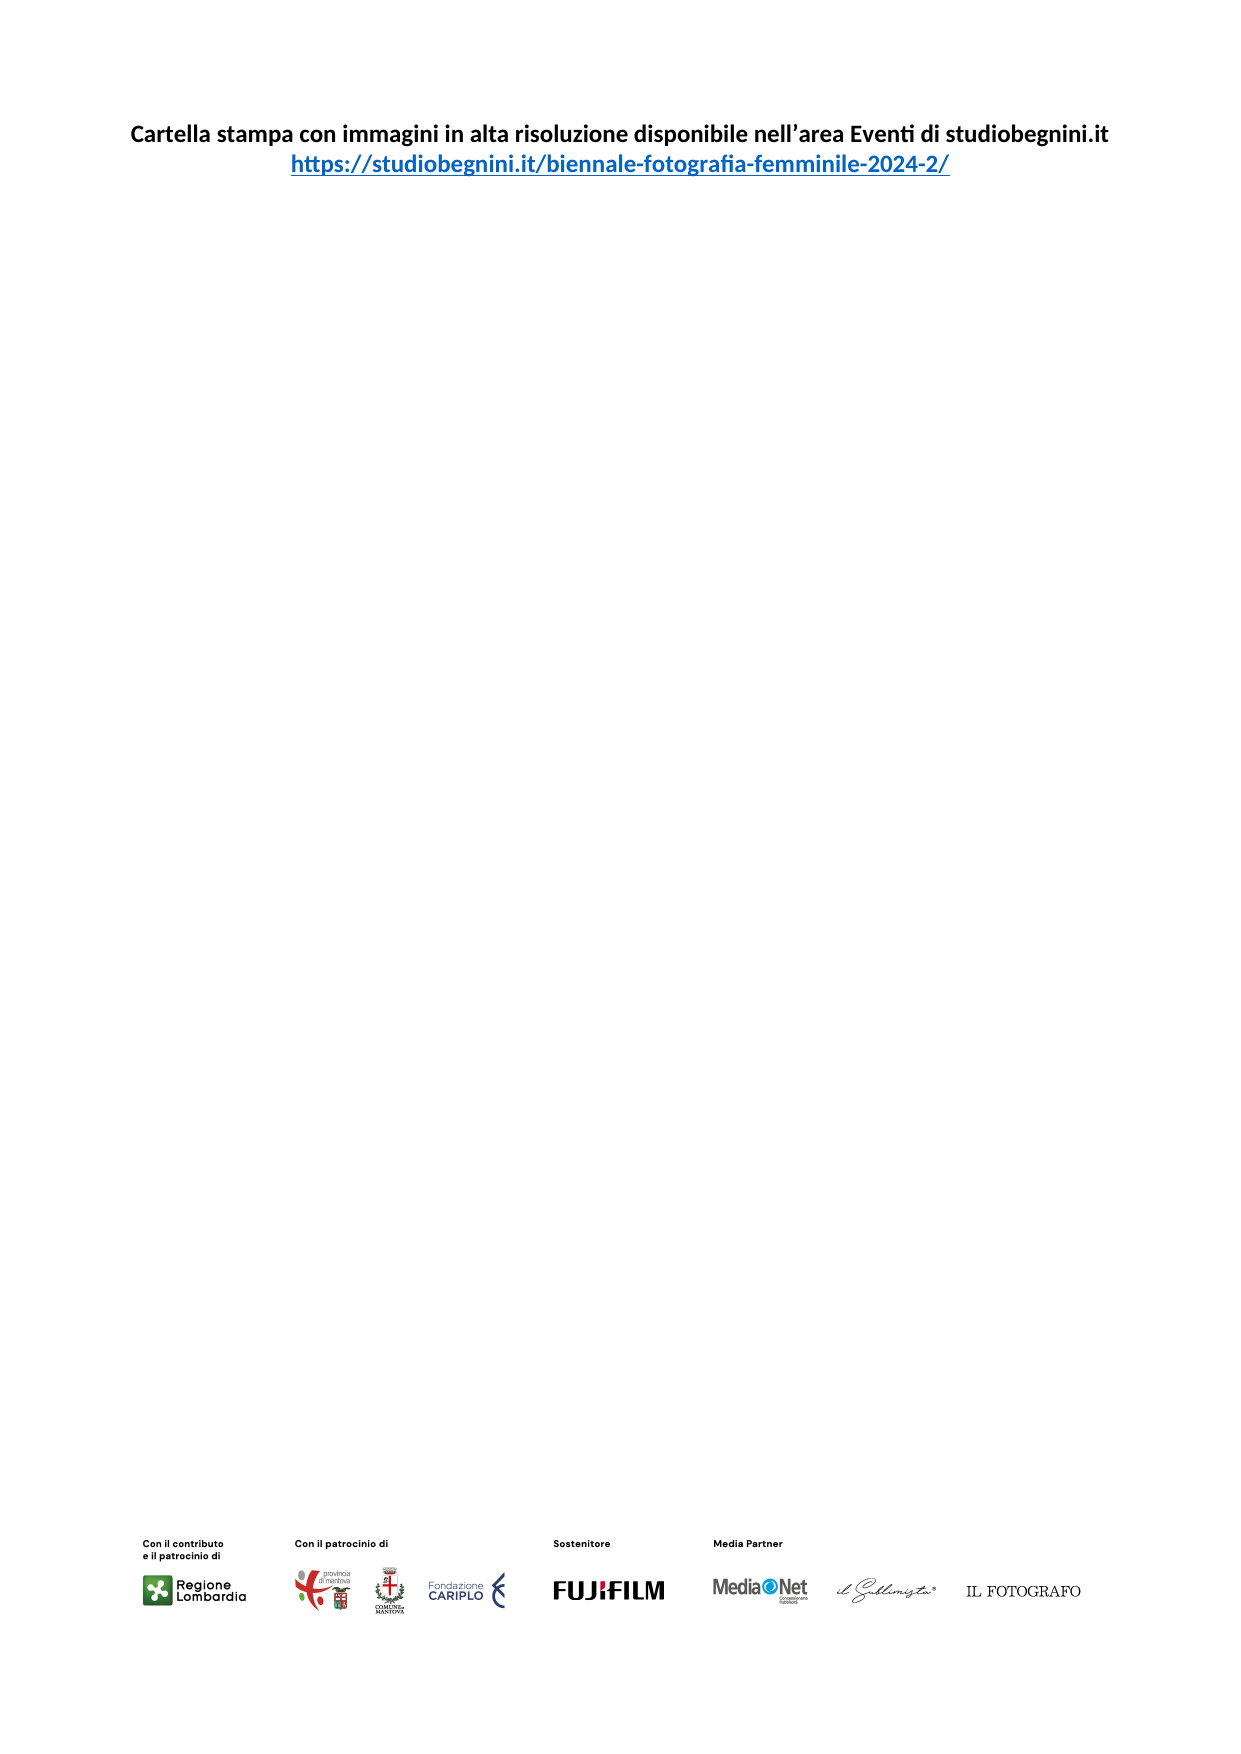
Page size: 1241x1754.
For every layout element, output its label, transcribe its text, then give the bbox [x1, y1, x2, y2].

text https://studiobegnini.it/biennale-fotografia-femminile-2024-2/ [118, 149, 1122, 179]
text Cartella stampa con immagini in alta risoluzione disponibile nell’area Eventi di studiobegnini.it [118, 118, 1122, 149]
picture [118, 1517, 1122, 1636]
